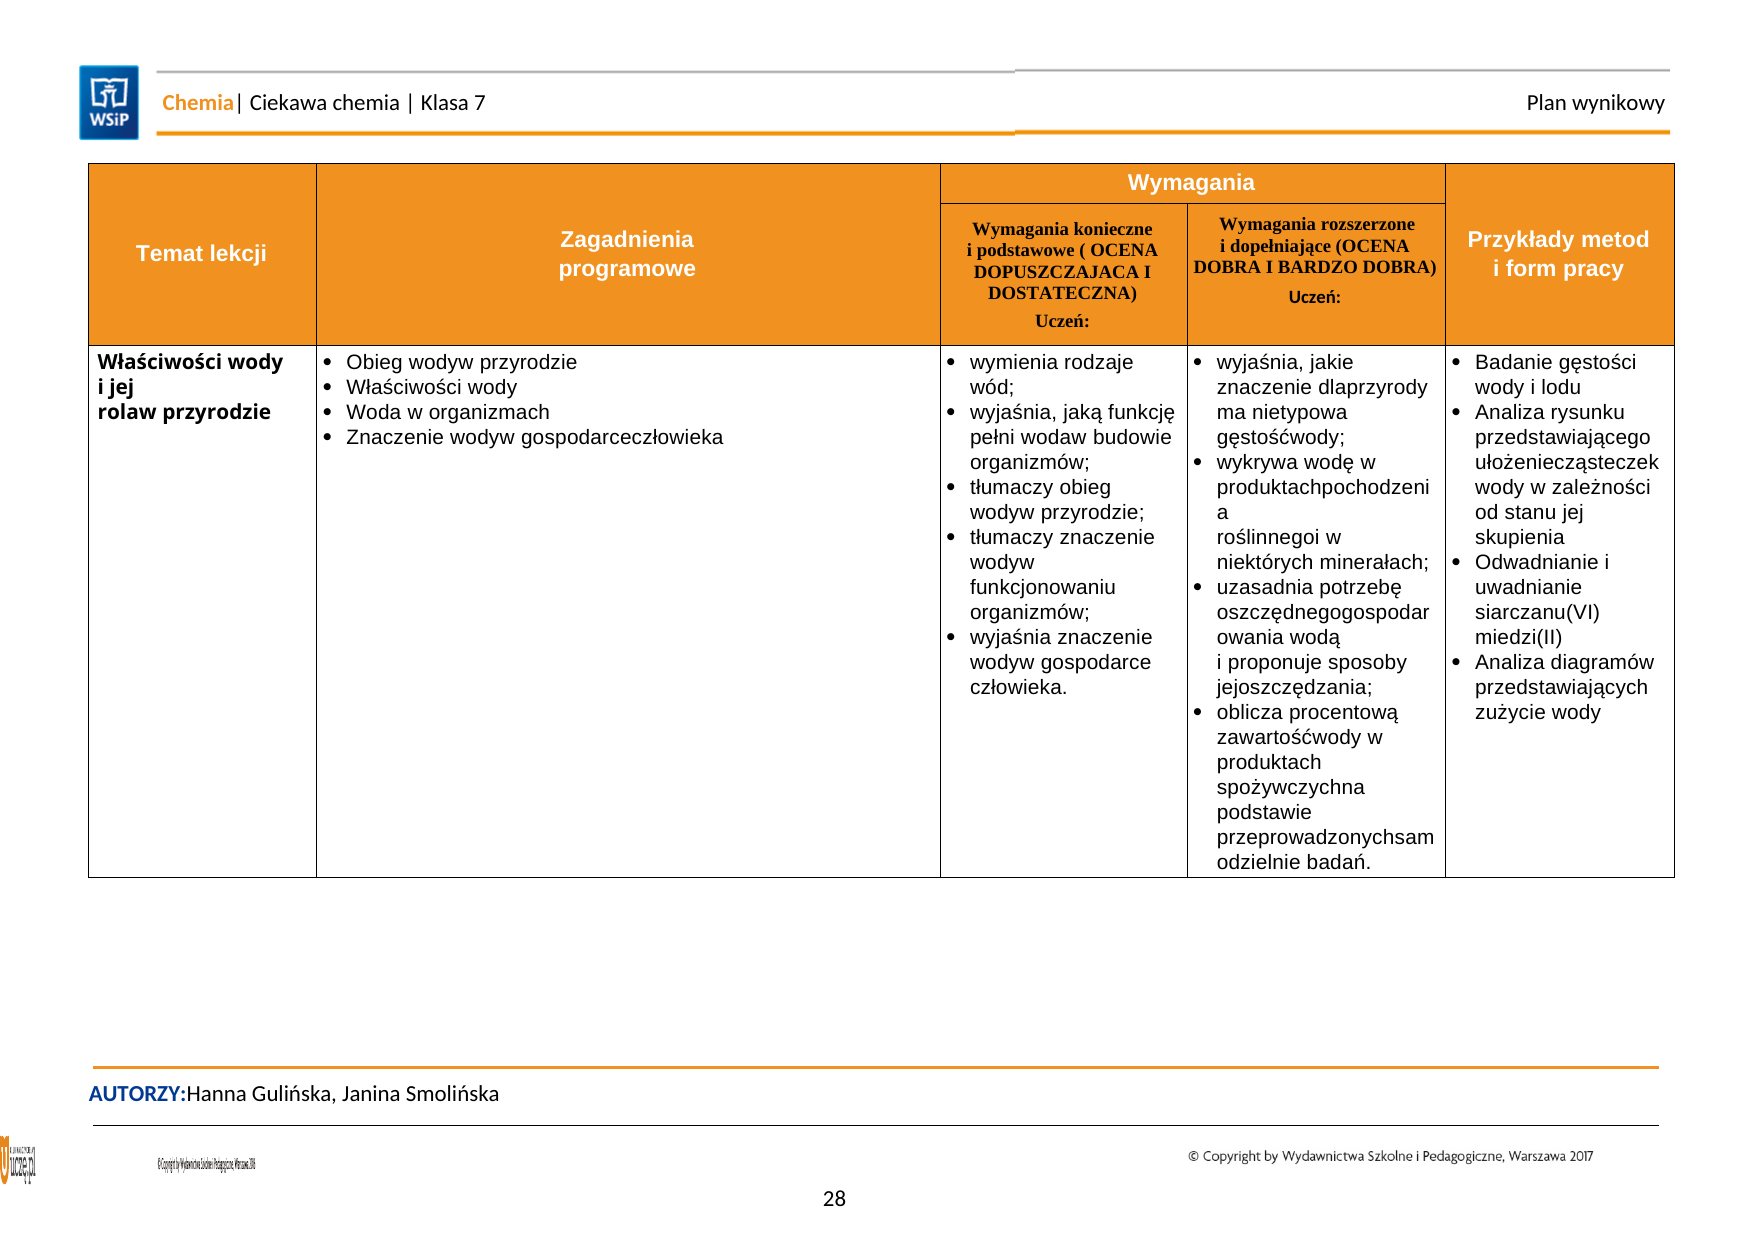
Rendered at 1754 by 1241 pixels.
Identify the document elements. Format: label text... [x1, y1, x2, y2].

table_cell Wymagania rozszerzone i dopełniające (OCENA DOBRA I BARDZO DOBRA) Uczeń: [1188, 204, 1445, 345]
picture [1180, 1139, 1606, 1185]
table_cell Badanie gęstości wody i lodu Analiza rysunku przedstawiającego ułożeniecząsteczek wody w zależności od stanu jej skupienia Odwadnianie i uwadnianie siarczanu(VI) miedzi(II) Analiza diagramów przedstawiających zużycie wody [1446, 346, 1674, 877]
table_cell wyjaśnia, jakie znaczenie dlaprzyrody ma nietypowa gęstośćwody; wykrywa wodę w produktachpochodzenia roślinnegoi w niektórych minerałach; uzasadnia potrzebę oszczędnegogospodarowania wodą i proponuje sposoby jejoszczędzania; oblicza procentową zawartośćwody w produktach spożywczychna podstawie przeprowadzonychsamodzielnie badań. [1188, 346, 1445, 877]
table_header Zagadnienia programowe [317, 164, 940, 345]
table_cell Obieg wodyw przyrodzie Właściwości wody Woda w organizmach Znaczenie wodyw gospodarceczłowieka [317, 346, 940, 877]
table_header Wymagania [941, 164, 1445, 203]
table_cell wymienia rodzaje wód; wyjaśnia, jaką funkcję pełni wodaw budowie organizmów; tłumaczy obieg wodyw przyrodzie; tłumaczy znaczenie wodyw funkcjonowaniu organizmów; wyjaśnia znaczenie wodyw gospodarce człowieka. [941, 346, 1187, 877]
table_header Temat lekcji [89, 164, 316, 345]
picture [0, 6, 1671, 164]
table_cell Wymagania konieczne i podstawowe ( OCENA DOPUSZCZAJACA I DOSTATECZNA) Uczeń: [941, 204, 1187, 345]
table_cell Właściwości wody i jej rolaw przyrodzie [89, 346, 316, 877]
table_header Przykłady metod i form pracy [1446, 164, 1674, 345]
